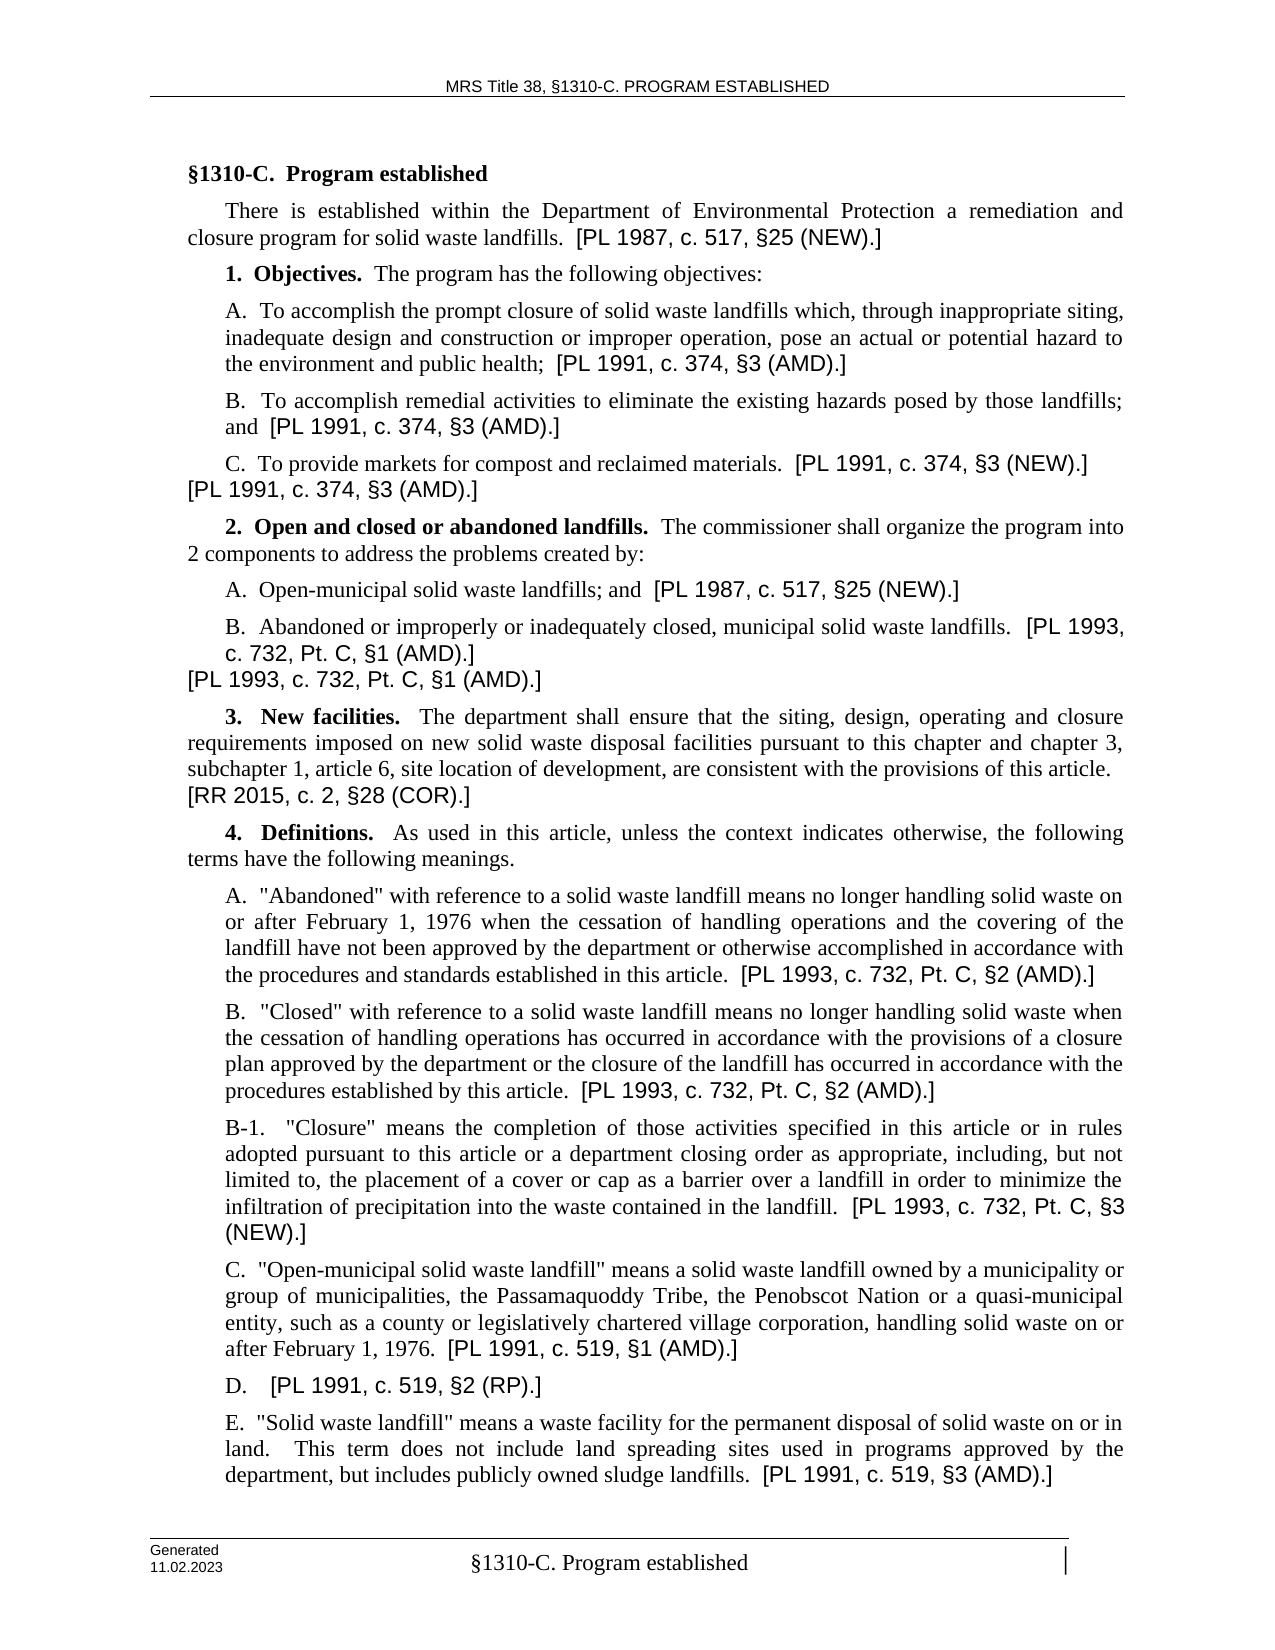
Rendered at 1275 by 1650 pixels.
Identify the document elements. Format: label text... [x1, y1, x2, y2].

text C. To provide markets for compost and reclaimed materials. [PL 1991, c. 374, §3 (NEW).] [225, 450, 1125, 476]
text A. Open-municipal solid waste landfills; and [PL 1987, c. 517, §25 (NEW).] [225, 576, 1125, 603]
text 4. Definitions. As used in this article, unless the context indicates otherwise, the following terms have the following meanings. [187, 819, 1125, 871]
text There is established within the Department of Environmental Protection a remediation and closure program for solid waste landfills. [PL 1987, c. 517, §25 (NEW).] [187, 197, 1125, 250]
text 3. New facilities. The department shall ensure that the siting, design, operating and closure requirements imposed on new solid waste disposal facilities pursuant to this chapter and chapter 3, subchapter 1, article 6, site location of development, are consistent with the provisions of this article. [187, 703, 1125, 782]
text [PL 1993, c. 732, Pt. C, §1 (AMD).] [187, 666, 1125, 692]
text A. "Abandoned" with reference to a solid waste landfill means no longer handling solid waste on or after February 1, 1976 when the cessation of handling operations and the covering of the landfill have not been approved by the department or otherwise accomplished in accordance with the procedures and standards established in this article. [PL 1993, c. 732, Pt. C, §2 (AMD).] [225, 882, 1125, 987]
text B. "Closed" with reference to a solid waste landfill means no longer handling solid waste when the cessation of handling operations has occurred in accordance with the provisions of a closure plan approved by the department or the closure of the landfill has occurred in accordance with the procedures established by this article. [PL 1993, c. 732, Pt. C, §2 (AMD).] [225, 998, 1125, 1103]
text A. To accomplish the prompt closure of solid waste landfills which, through inappropriate siting, inadequate design and construction or improper operation, pose an actual or potential hazard to the environment and public health; [PL 1991, c. 374, §3 (AMD).] [225, 297, 1125, 376]
text [RR 2015, c. 2, §28 (COR).] [187, 782, 1125, 808]
text 2. Open and closed or abandoned landfills. The commissioner shall organize the program into 2 components to address the problems created by: [187, 513, 1125, 566]
text 1. Objectives. The program has the following objectives: [187, 260, 1125, 287]
text D. [PL 1991, c. 519, §2 (RP).] [225, 1372, 1125, 1398]
text §1310-C. Program established [187, 160, 1125, 187]
text B. To accomplish remedial activities to eliminate the existing hazards posed by those landfills; and [PL 1991, c. 374, §3 (AMD).] [225, 387, 1125, 439]
text B-1. "Closure" means the completion of those activities specified in this article or in rules adopted pursuant to this article or a department closing order as appropriate, including, but not limited to, the placement of a cover or cap as a barrier over a landfill in order to minimize the infiltration of precipitation into the waste contained in the landfill. [PL 1993, c. 732, Pt. C, §3 (NEW).] [225, 1114, 1125, 1246]
text B. Abandoned or improperly or inadequately closed, municipal solid waste landfills. [PL 1993, c. 732, Pt. C, §1 (AMD).] [225, 613, 1125, 666]
text [PL 1991, c. 374, §3 (AMD).] [187, 476, 1125, 503]
text C. "Open-municipal solid waste landfill" means a solid waste landfill owned by a municipality or group of municipalities, the Passamaquoddy Tribe, the Penobscot Nation or a quasi-municipal entity, such as a county or legislatively chartered village corporation, handling solid waste on or after February 1, 1976. [PL 1991, c. 519, §1 (AMD).] [225, 1256, 1125, 1361]
text E. "Solid waste landfill" means a waste facility for the permanent disposal of solid waste on or in land. This term does not include land spreading sites used in programs approved by the department, but includes publicly owned sludge landfills. [PL 1991, c. 519, §3 (AMD).] [225, 1409, 1125, 1488]
